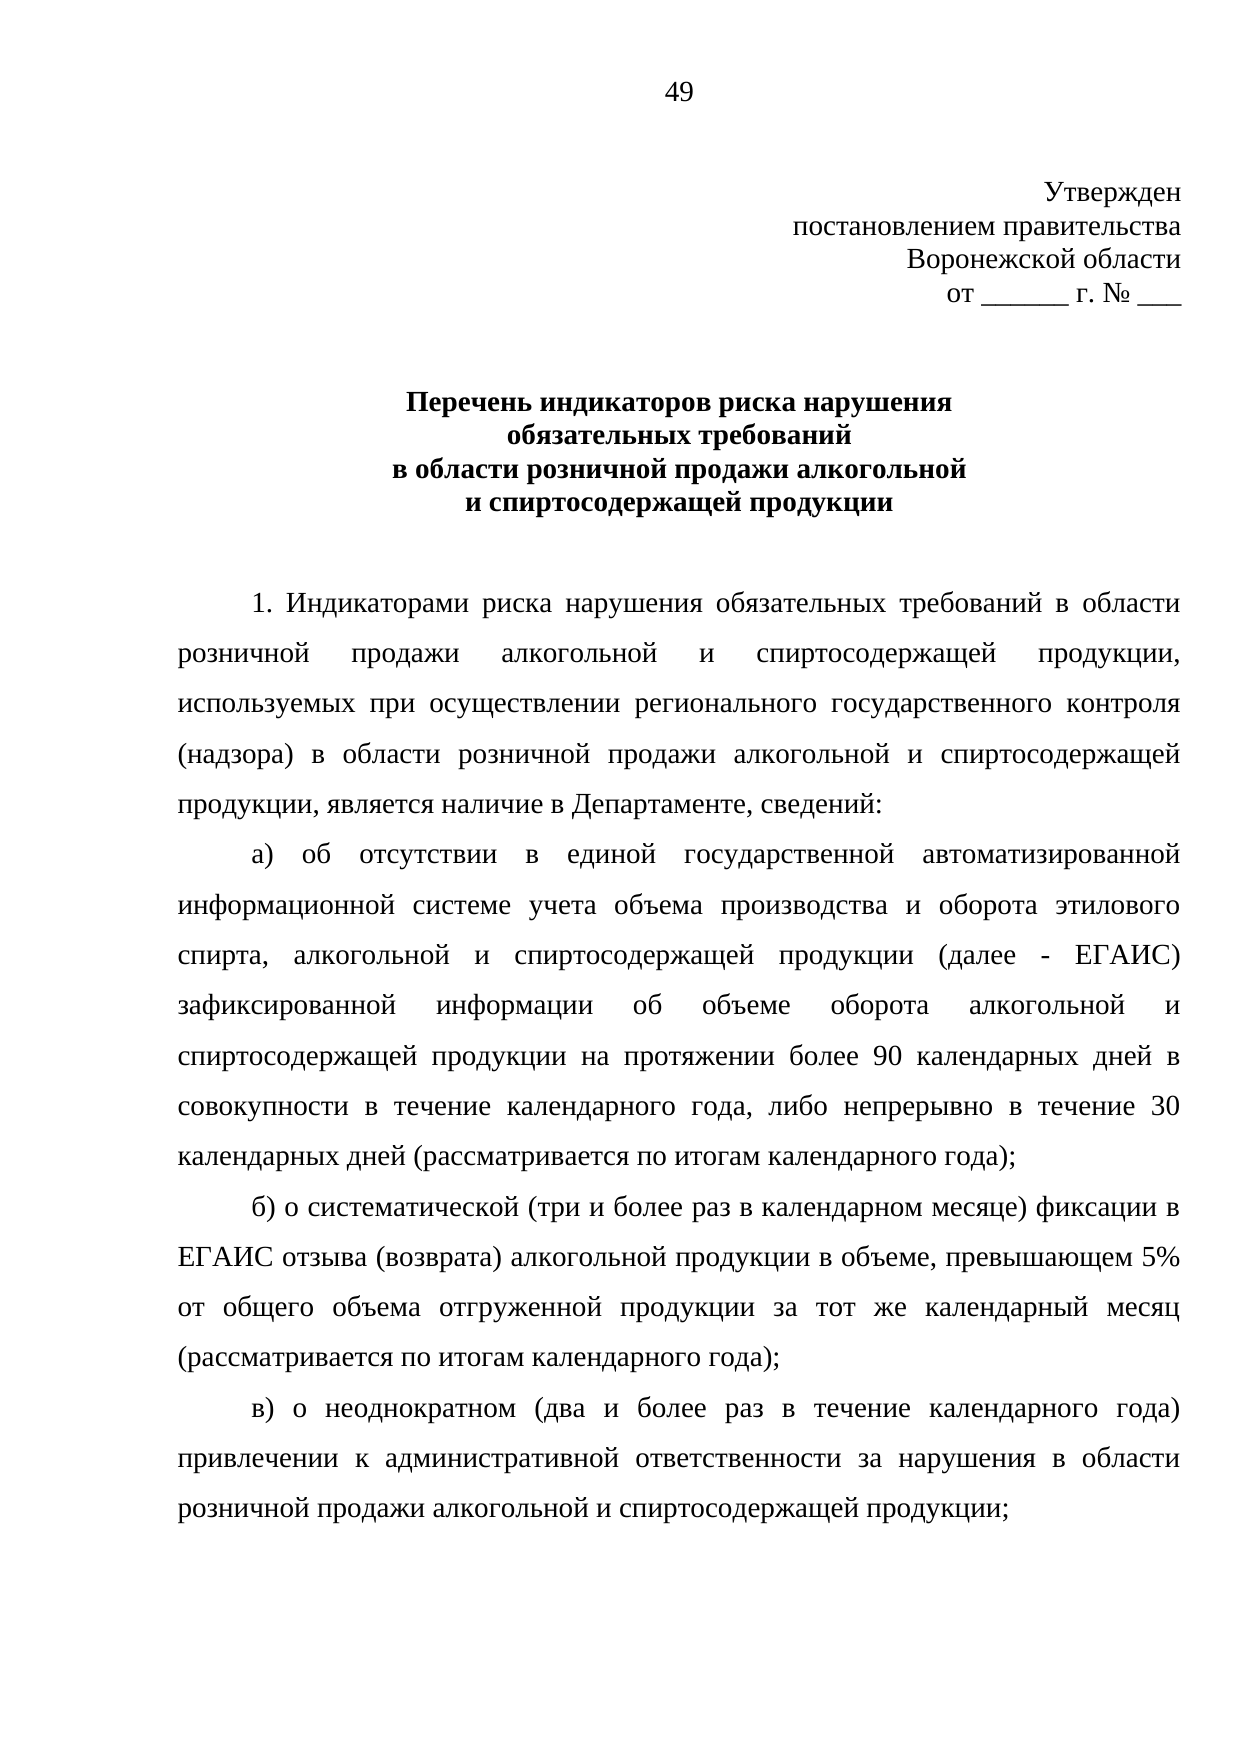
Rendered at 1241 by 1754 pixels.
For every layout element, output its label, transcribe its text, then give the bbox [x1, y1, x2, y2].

text 1. Индикаторами риска нарушения обязательных требований в области розничной продажи алкогольной и спиртосодержащей продукции, используемых при осуществлении регионального государственного контроля (надзора) в области розничной продажи алкогольной и спиртосодержащей продукции, является наличие в Департаменте, сведений: [177, 585, 1181, 820]
text Воронежской области [177, 242, 1181, 275]
text и спиртосодержащей продукции [177, 484, 1181, 518]
text б) о систематической (три и более раз в календарном месяце) фиксации в ЕГАИС отзыва (возврата) алкогольной продукции в объеме, превышающем 5% от общего объема отгруженной продукции за тот же календарный месяц (рассматривается по итогам календарного года); [177, 1189, 1181, 1373]
text Утвержден [177, 174, 1181, 208]
text в области розничной продажи алкогольной [177, 451, 1181, 484]
text обязательных требований [177, 417, 1181, 451]
text а) об отсутствии в единой государственной автоматизированной информационной системе учета объема производства и оборота этилового спирта, алкогольной и спиртосодержащей продукции (далее - ЕГАИС) зафиксированной информации об объеме оборота алкогольной и спиртосодержащей продукции на протяжении более 90 календарных дней в совокупности в течение календарного года, либо непрерывно в течение 30 календарных дней (рассматривается по итогам календарного года); [177, 836, 1181, 1172]
text в) о неоднократном (два и более раз в течение календарного года) привлечении к административной ответственности за нарушения в области розничной продажи алкогольной и спиртосодержащей продукции; [177, 1390, 1181, 1524]
text Перечень индикаторов риска нарушения [177, 384, 1181, 417]
text постановлением правительства [177, 208, 1181, 242]
text от ______ г. № ___ [177, 275, 1181, 309]
